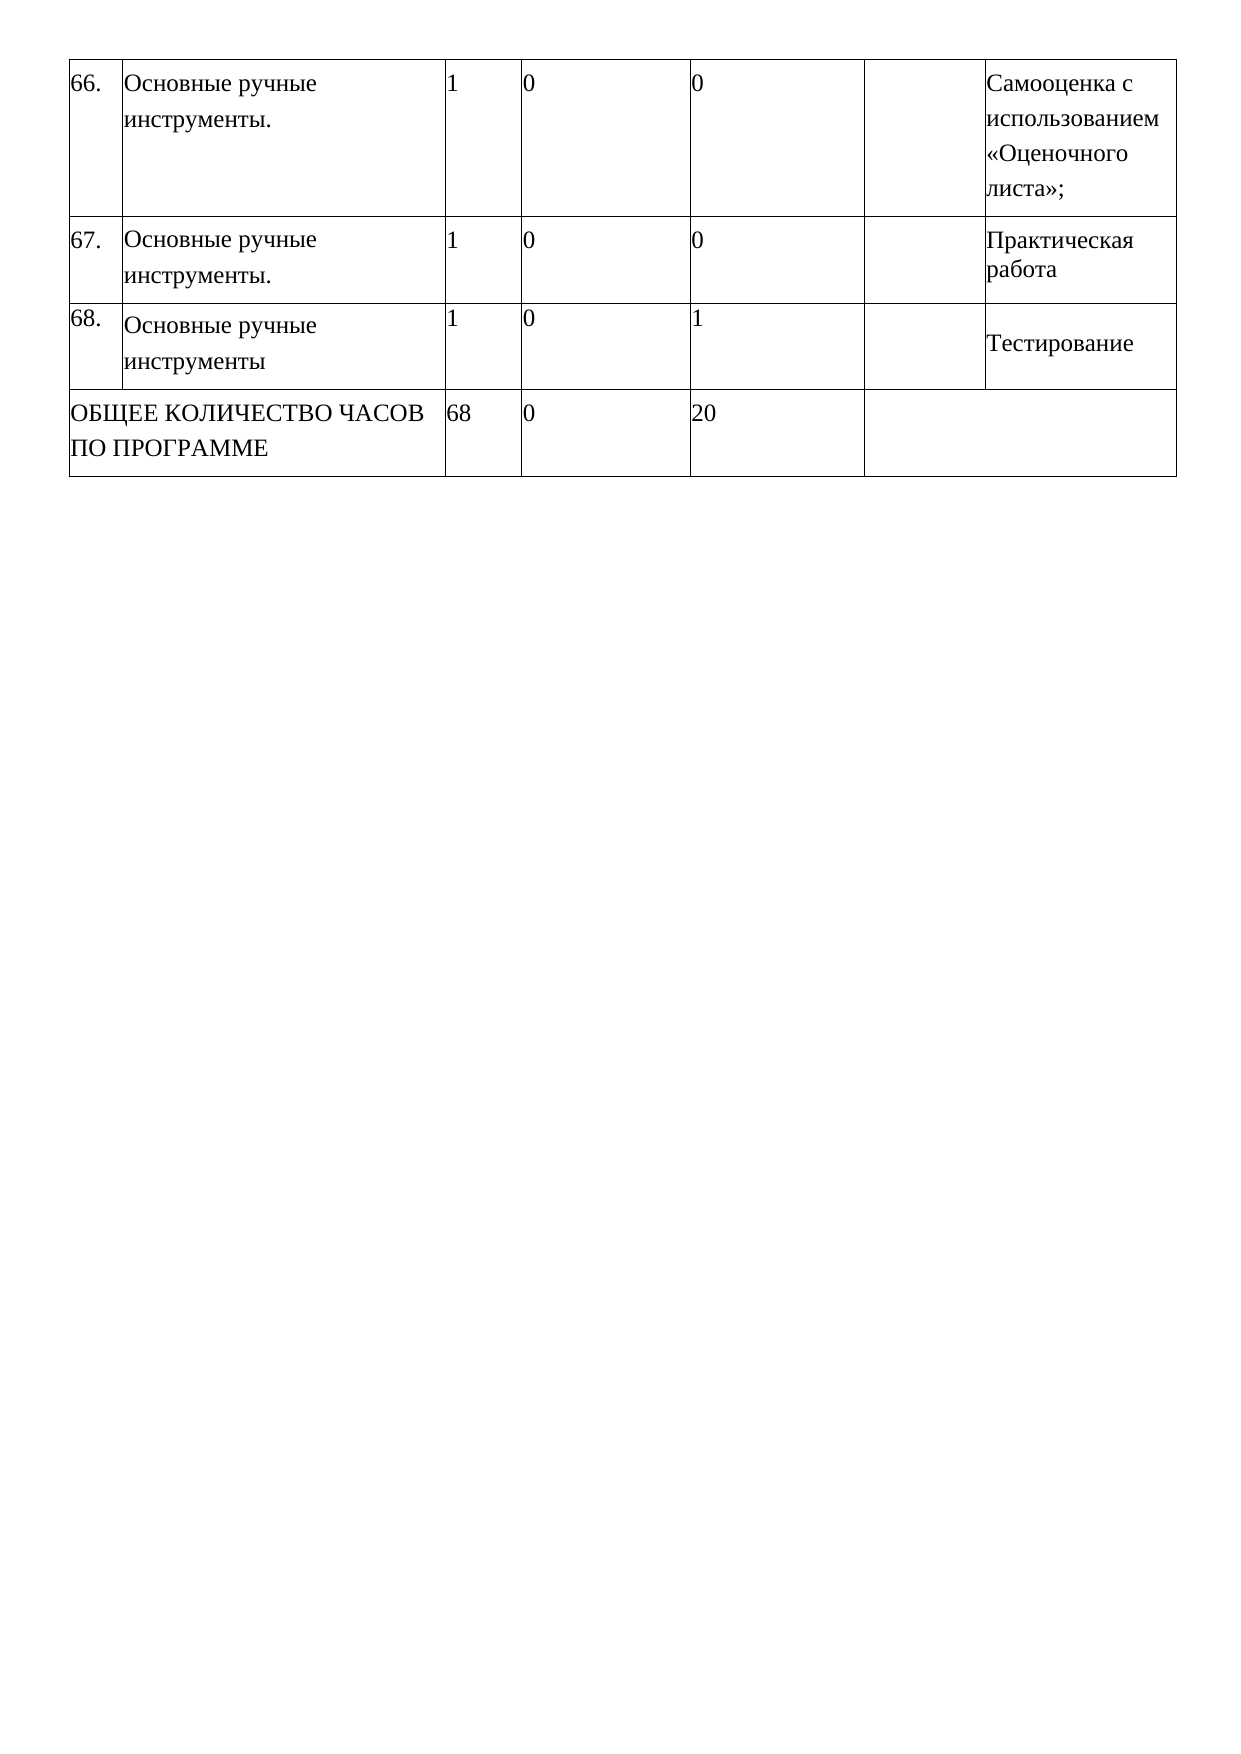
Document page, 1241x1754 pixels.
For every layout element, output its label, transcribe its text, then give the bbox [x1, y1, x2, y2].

table_cell 67. [70, 217, 122, 302]
table_cell 68 [446, 390, 521, 476]
table_cell 1 [446, 217, 521, 302]
table_header 0 [691, 60, 864, 216]
table_cell 68. [70, 304, 122, 388]
table_cell [865, 390, 1176, 476]
table_header 0 [522, 60, 690, 216]
table_cell 0 [522, 217, 690, 302]
table_header 1 [446, 60, 521, 216]
table_cell Основные ручные инструменты. [123, 217, 445, 302]
table_cell 1 [691, 304, 864, 388]
table_cell Основные ручные инструменты [123, 304, 445, 388]
table_header [865, 60, 985, 216]
table_cell Практическая работа [986, 217, 1176, 302]
table_header Самооценка с использованием «Оценочного листа»; [986, 60, 1176, 216]
table_cell Тестирование [986, 304, 1176, 388]
table_cell [865, 304, 985, 388]
table_header 66. [70, 60, 122, 216]
table_cell ОБЩЕЕ КОЛИЧЕСТВО ЧАСОВ ПО ПРОГРАММЕ [70, 390, 445, 476]
table_cell 0 [522, 390, 690, 476]
table_cell 20 [691, 390, 864, 476]
table_cell 0 [691, 217, 864, 302]
table_cell [865, 217, 985, 302]
table_cell 0 [522, 304, 690, 388]
table_cell 1 [446, 304, 521, 388]
table_header Основные ручные инструменты. [123, 60, 445, 216]
